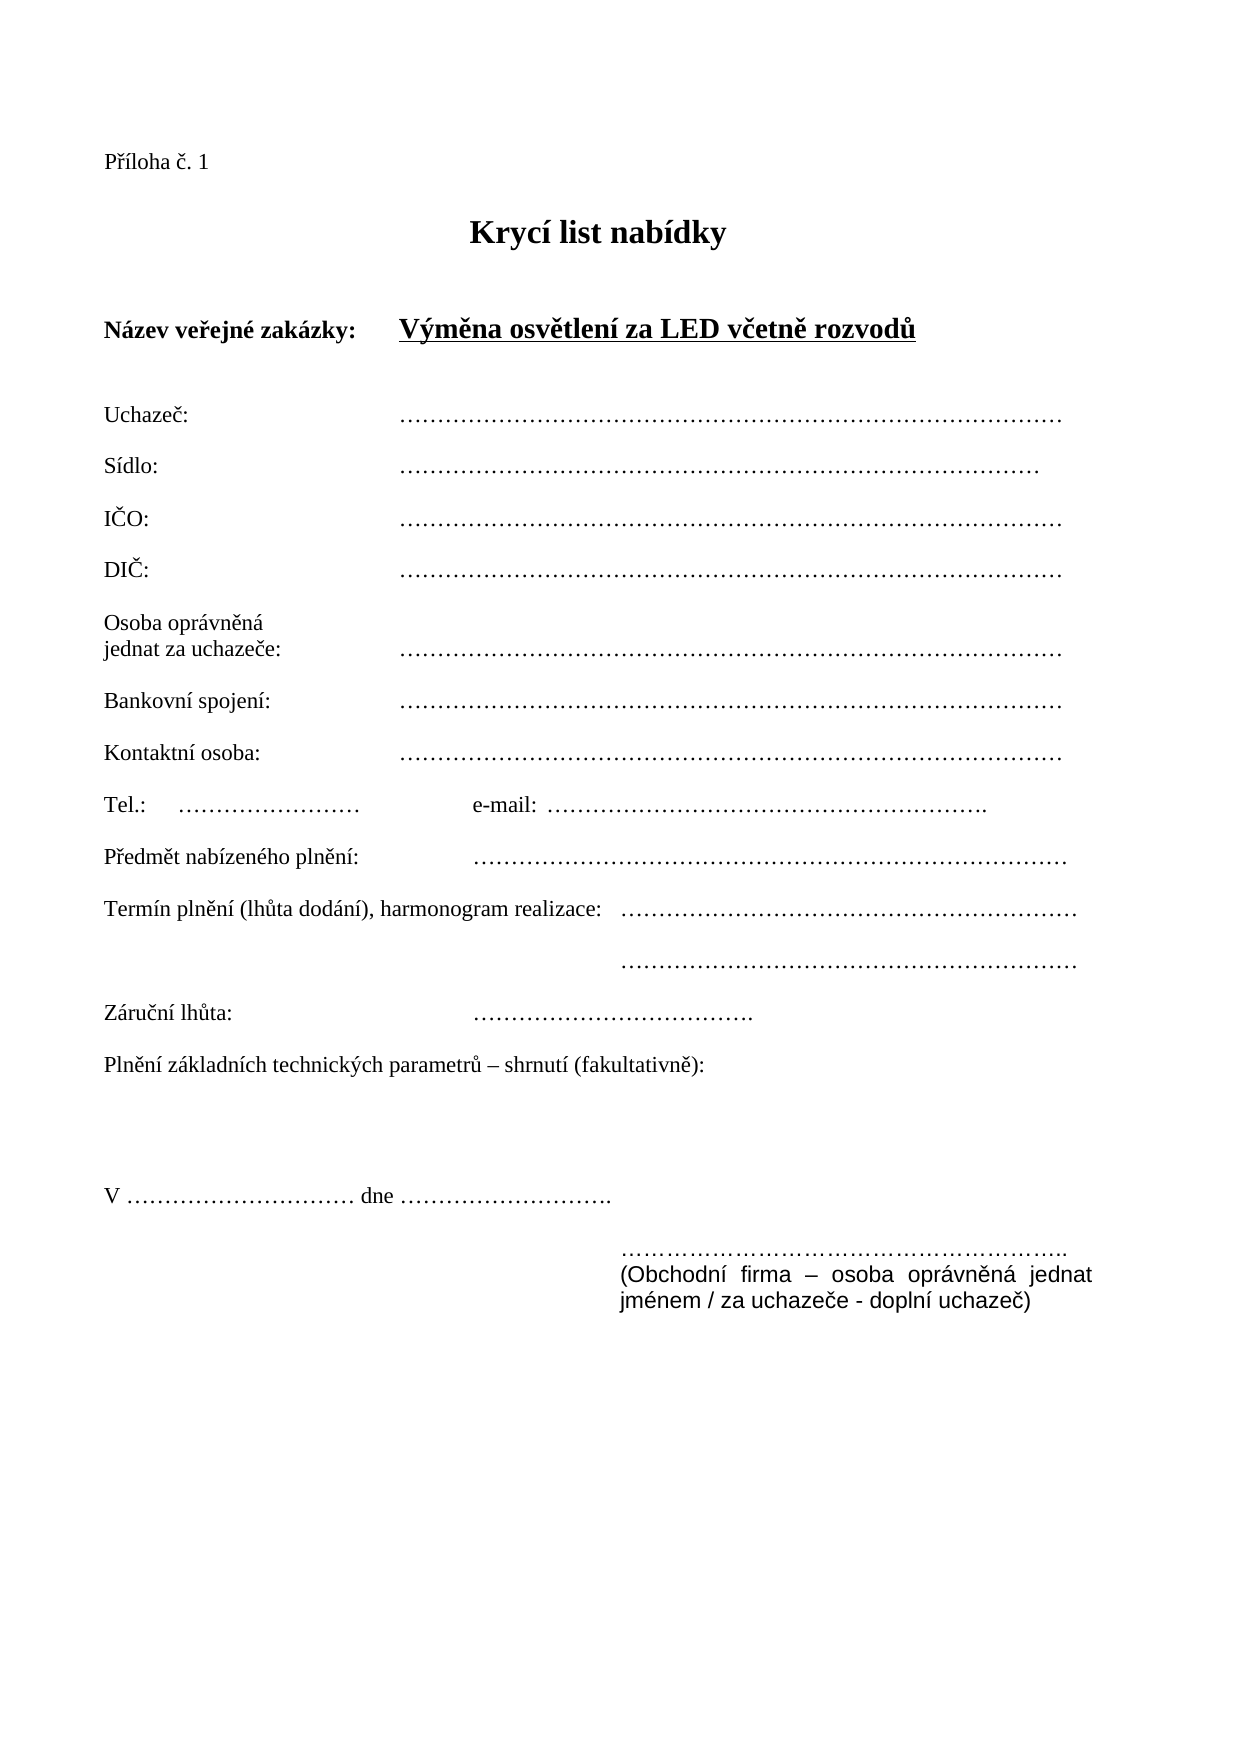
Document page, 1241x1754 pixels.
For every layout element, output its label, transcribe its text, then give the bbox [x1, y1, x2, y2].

text Osoba oprávněná [103, 608, 1092, 635]
text Bankovní spojení: …………………………………………………………………………… [103, 687, 1092, 713]
text (Obchodní firma – osoba oprávněná jednat jménem / za uchazeče - doplní uchazeč) [620, 1261, 1092, 1313]
text Tel.: …………………… e-mail: …………………………………………………. [103, 791, 1092, 817]
text Sídlo: ………………………………………………………………………… [103, 453, 1092, 479]
text Příloha č. 1 [103, 148, 1092, 174]
text Záruční lhůta: ………………………………. [103, 999, 1092, 1025]
text DIČ: …………………………………………………………………………… [103, 557, 1092, 583]
text IČO: …………………………………………………………………………… [103, 504, 1092, 531]
text V ………………………… dne ………………………. [103, 1182, 1092, 1208]
text Krycí list nabídky [103, 212, 1092, 251]
text Předmět nabízeného plnění: …………………………………………………………………… [103, 843, 1092, 869]
text Kontaktní osoba: …………………………………………………………………………… [103, 739, 1092, 765]
text …………………………………………………… [103, 947, 1092, 973]
text Termín plnění (lhůta dodání), harmonogram realizace: …………………………………………………… [103, 895, 1092, 921]
text jednat za uchazeče: …………………………………………………………………………… [103, 635, 1092, 661]
text Uchazeč: …………………………………………………………………………… [103, 401, 1092, 427]
text ………………………………………………….. [103, 1234, 1092, 1261]
text Název veřejné zakázky: Výměna osvětlení za LED včetně rozvodů [103, 308, 1092, 345]
text Plnění základních technických parametrů – shrnutí (fakultativně): [103, 1051, 1092, 1077]
